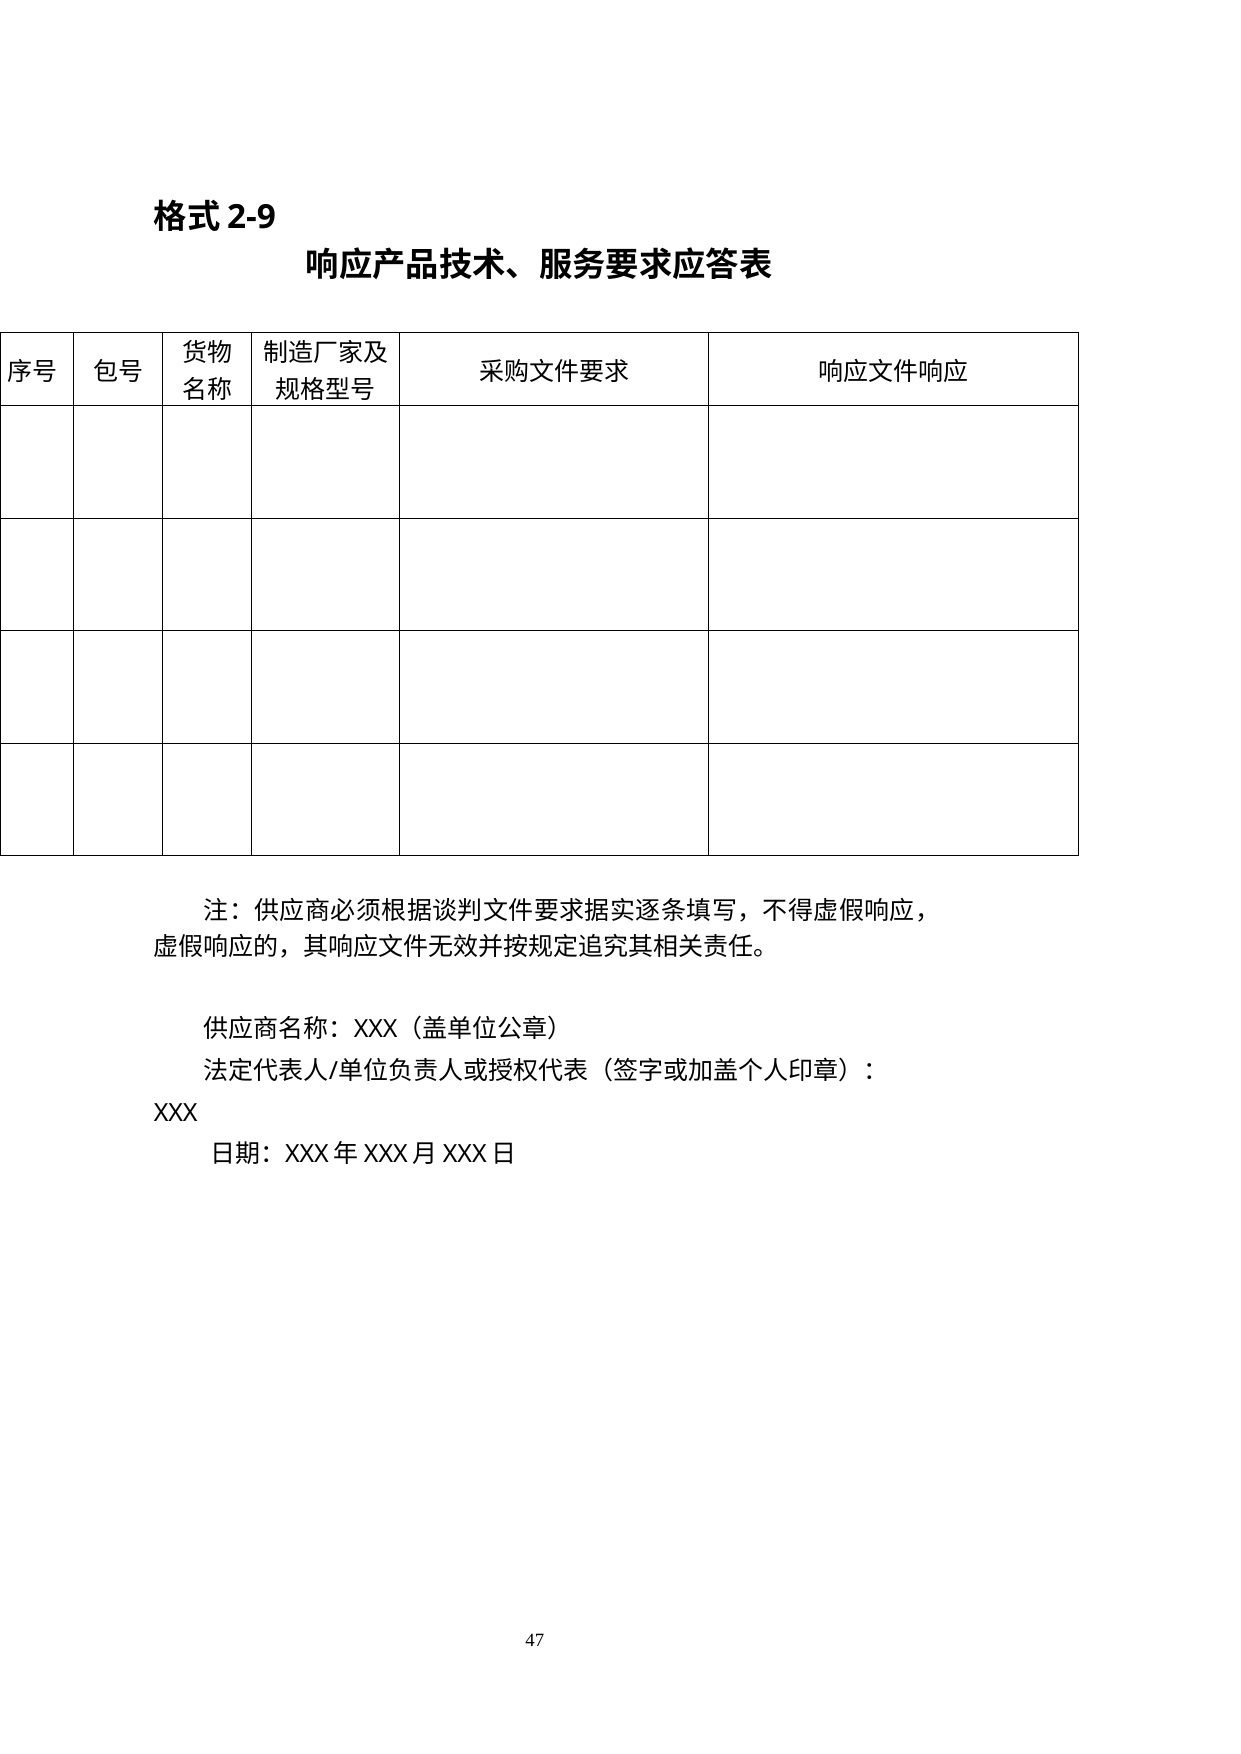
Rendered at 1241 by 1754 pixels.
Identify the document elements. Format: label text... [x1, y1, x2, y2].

text 法定代表人/单位负责人或授权代表（签字或加盖个人印章）：XXX [153, 1046, 915, 1129]
text 供应商名称：XXX（盖单位公章） [153, 1004, 915, 1046]
table_header 制造厂家及规格型号 [252, 333, 399, 405]
table_cell [252, 631, 399, 743]
table_cell [1, 744, 73, 855]
table_header 响应文件响应 [709, 333, 1078, 405]
table_cell [74, 519, 162, 630]
text 日期：XXX年XXX月XXX日 [153, 1129, 915, 1171]
table_cell [709, 519, 1078, 630]
table_cell [163, 631, 251, 743]
table_cell [163, 519, 251, 630]
table_cell [709, 744, 1078, 855]
text 注：供应商必须根据谈判文件要求据实逐条填写，不得虚假响应，虚假响应的，其响应文件无效并按规定追究其相关责任。 [153, 890, 915, 963]
table_cell [163, 406, 251, 518]
table_cell [1, 406, 73, 518]
table_cell [74, 406, 162, 518]
table_cell [400, 631, 708, 743]
text 响应产品技术、服务要求应答表 [153, 238, 915, 286]
table_cell [709, 631, 1078, 743]
table_header 序号 [1, 333, 73, 405]
table_cell [74, 631, 162, 743]
table_cell [252, 519, 399, 630]
table_cell [400, 406, 708, 518]
table_cell [163, 744, 251, 855]
text 格式2-9 [153, 190, 915, 238]
table_cell [252, 406, 399, 518]
table_cell [252, 744, 399, 855]
table_header 包号 [74, 333, 162, 405]
table_cell [709, 406, 1078, 518]
table_header 采购文件要求 [400, 333, 708, 405]
table_cell [74, 744, 162, 855]
table_cell [400, 744, 708, 855]
table_cell [1, 519, 73, 630]
table_cell [400, 519, 708, 630]
table_header 货物名称 [163, 333, 251, 405]
table_cell [1, 631, 73, 743]
